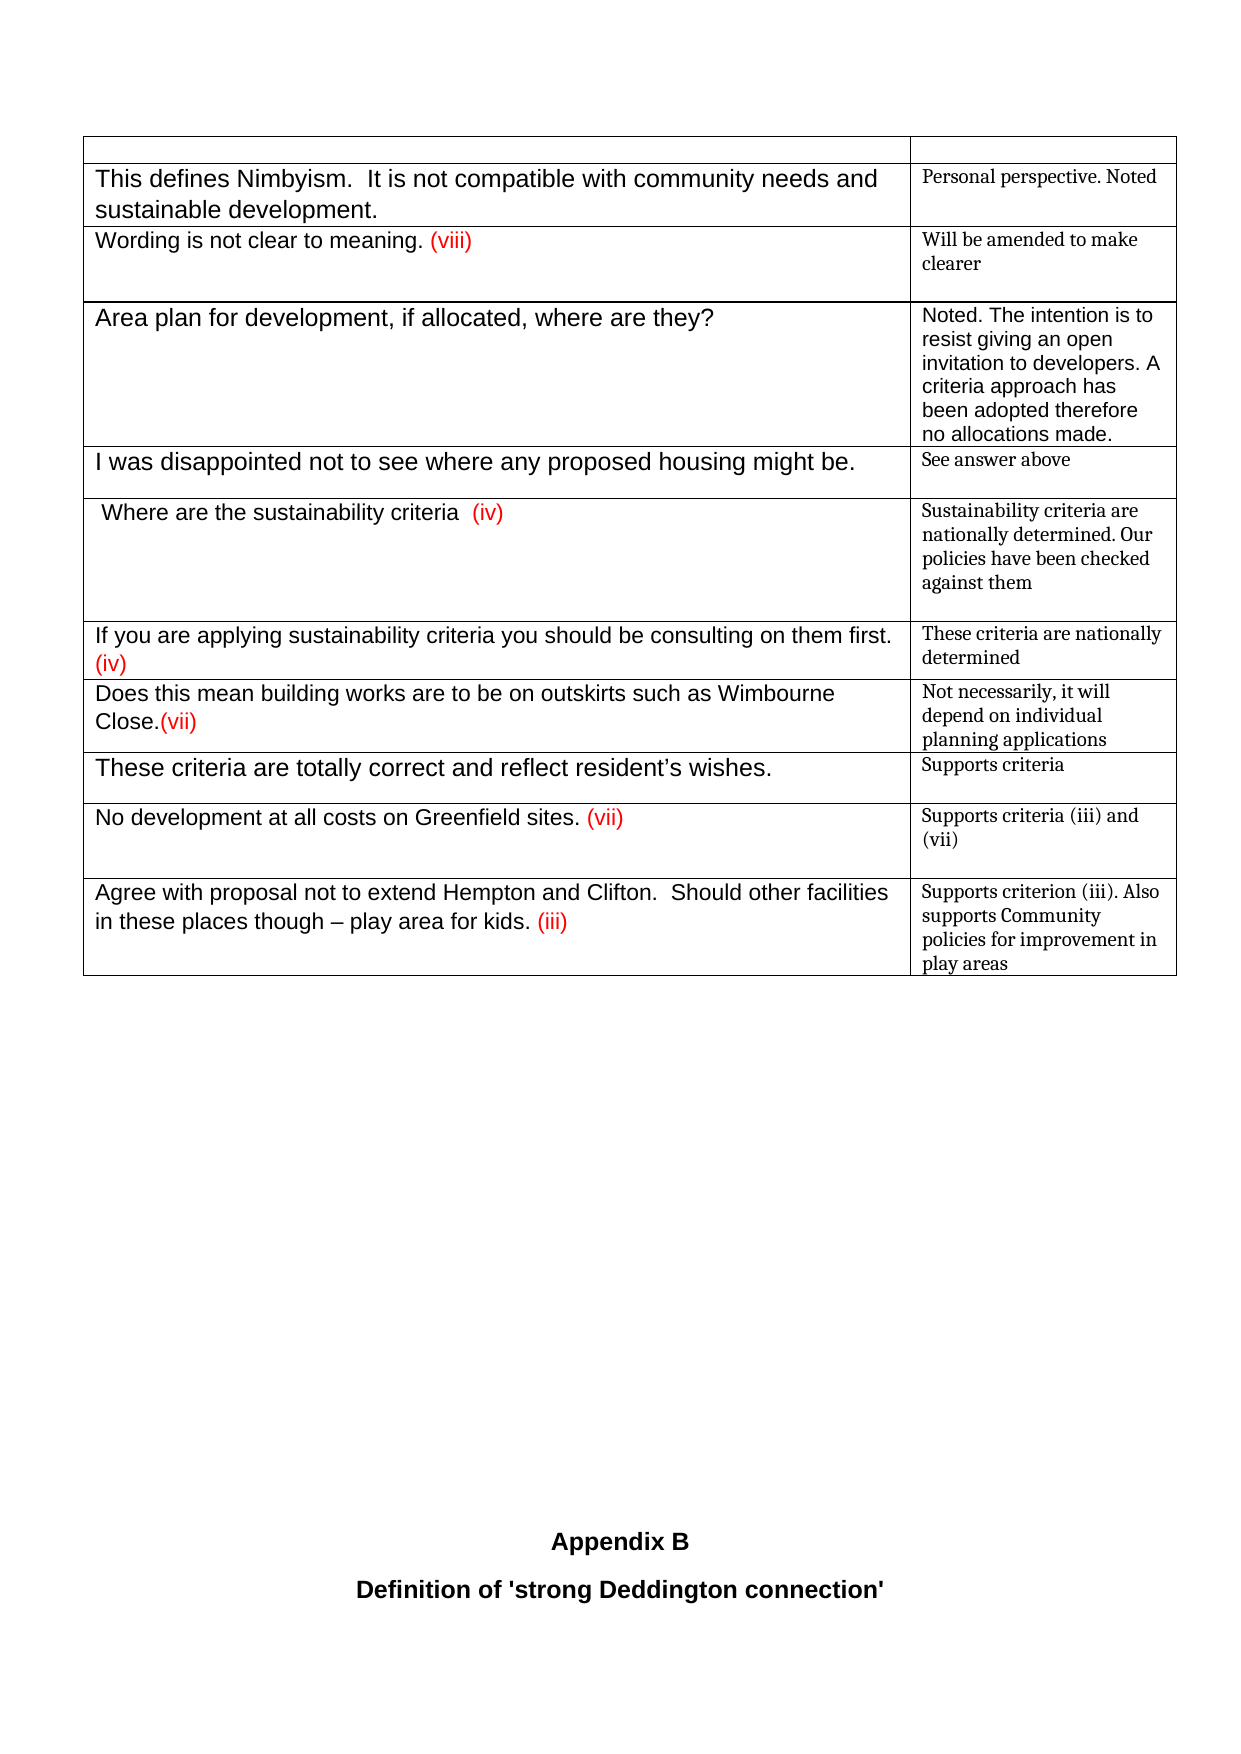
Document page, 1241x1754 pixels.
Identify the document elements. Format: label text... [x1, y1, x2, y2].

table_cell Will be amended to make clearer [911, 227, 1176, 301]
table_cell Supports criteria [911, 753, 1176, 803]
table_cell Supports criteria (iii) and (vii) [911, 804, 1176, 878]
table_cell I was disappointed not to see where any proposed housing might be. [84, 447, 910, 498]
table_cell Wording is not clear to meaning. (viii) [84, 227, 910, 301]
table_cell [911, 137, 1176, 163]
table_cell See answer above [911, 447, 1176, 498]
table_cell Personal perspective. Noted [911, 164, 1176, 226]
table_cell Not necessarily, it will depend on individual planning applications [911, 680, 1176, 752]
table_cell If you are applying sustainability criteria you should be consulting on them first.(iv) [84, 622, 910, 679]
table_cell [84, 137, 910, 163]
table_cell Sustainability criteria are nationally determined. Our policies have been checked against them [911, 499, 1176, 621]
table_cell These criteria are nationally determined [911, 622, 1176, 679]
table_cell Does this mean building works are to be on outskirts such as Wimbourne Close.(vii) [84, 680, 910, 752]
table_cell Supports criterion (iii). Also supports Community policies for improvement in play areas [911, 879, 1176, 975]
table_cell No development at all costs on Greenfield sites. (vii) [84, 804, 910, 878]
table_cell Noted. The intention is to resist giving an open invitation to developers. A criteria approach has been adopted therefore no allocations made. [911, 303, 1176, 446]
table_cell Area plan for development, if allocated, where are they? [84, 303, 910, 446]
text Definition of 'strong Deddington connection' [187, 1575, 1053, 1604]
table_cell These criteria are totally correct and reflect resident’s wishes. [84, 753, 910, 803]
table_cell This defines Nimbyism. It is not compatible with community needs and sustainable development. [84, 164, 910, 226]
table_cell Where are the sustainability criteria (iv) [84, 499, 910, 621]
table_cell Agree with proposal not to extend Hempton and Clifton. Should other facilities in these places though – play area for kids. (iii) [84, 879, 910, 975]
text Appendix B [187, 1527, 1053, 1556]
